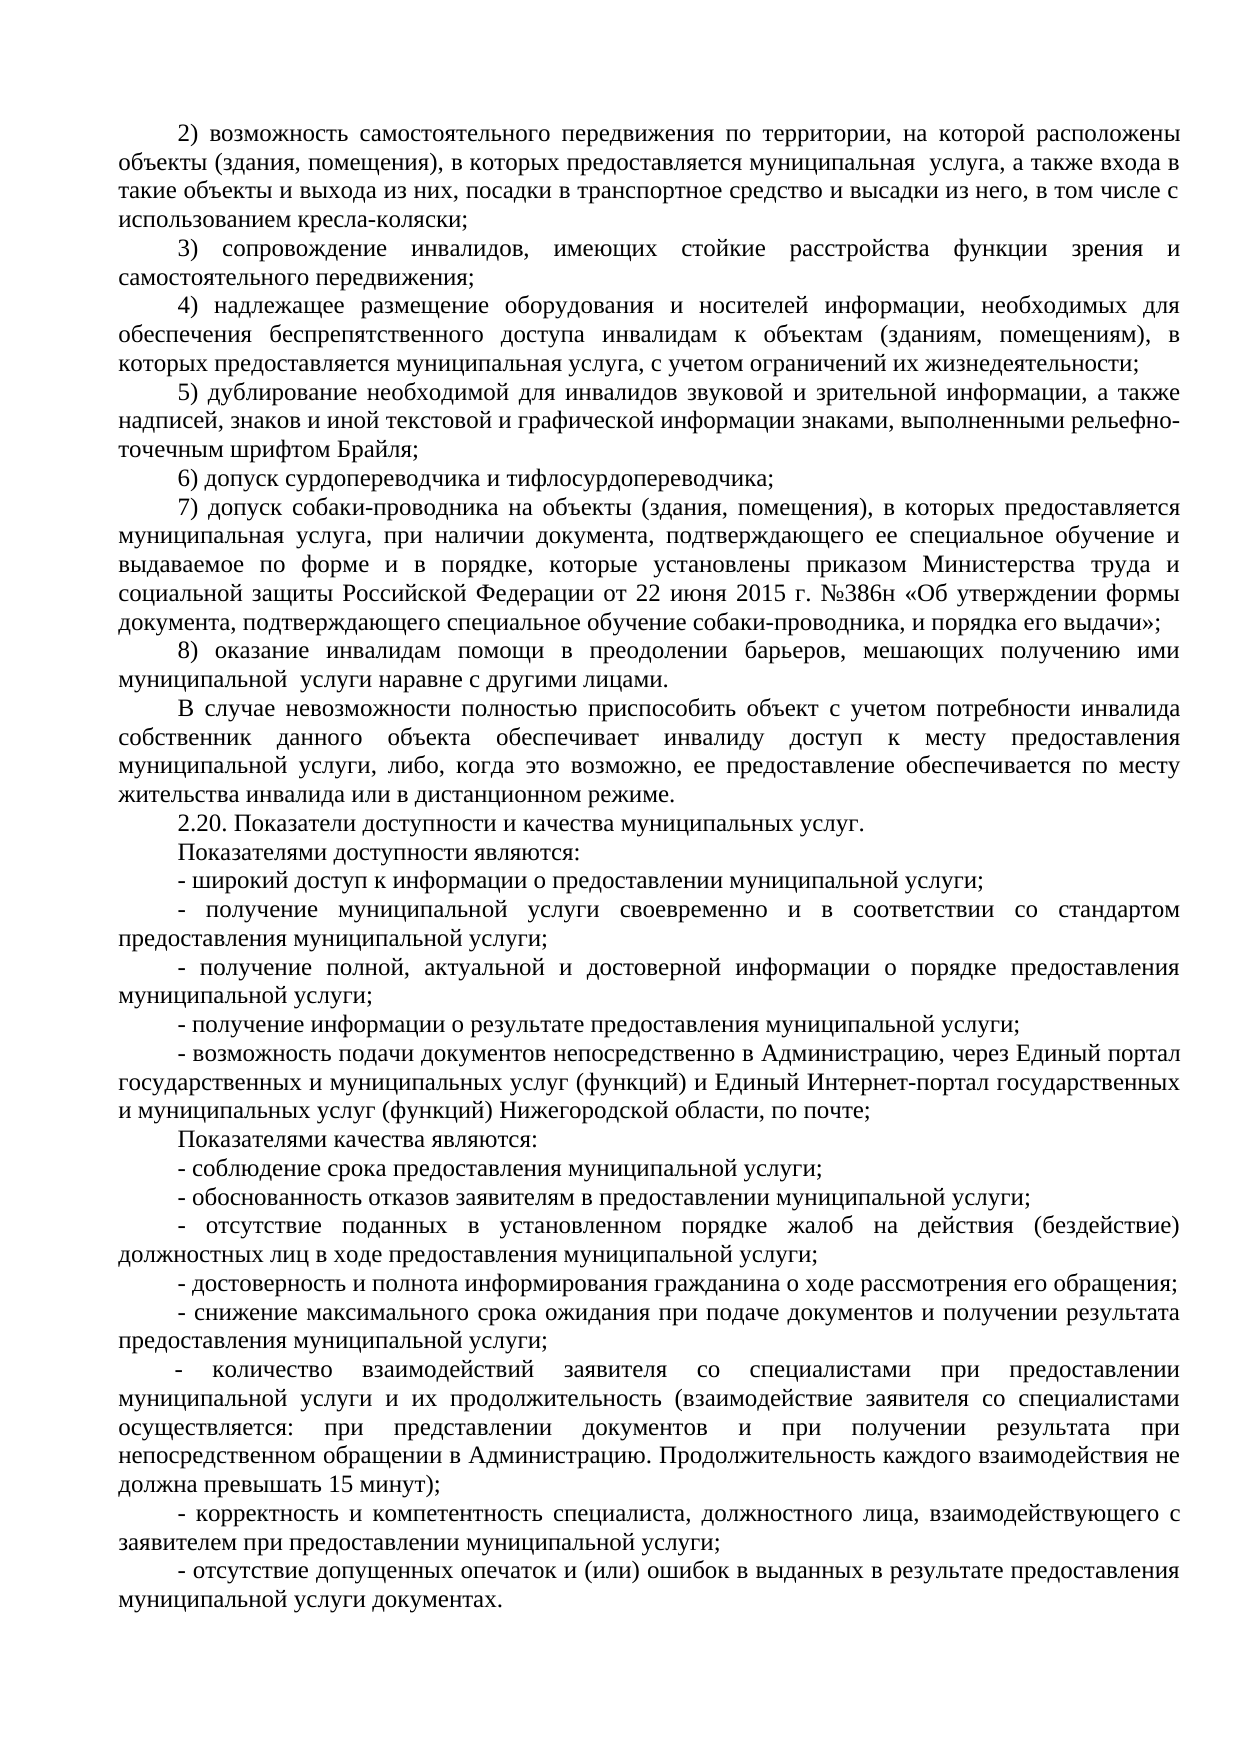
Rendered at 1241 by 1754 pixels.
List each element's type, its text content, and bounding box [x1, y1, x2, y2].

text В случае невозможности полностью приспособить объект с учетом потребности инвалида собственник данного объекта обеспечивает инвалиду доступ к месту предоставления муниципальной услуги, либо, когда это возможно, ее предоставление обеспечивается по месту жительства инвалида или в дистанционном режиме. [118, 693, 1181, 808]
text 5) дублирование необходимой для инвалидов звуковой и зрительной информации, а также надписей, знаков и иной текстовой и графической информации знаками, выполненными рельефно-точечным шрифтом Брайля; [118, 377, 1181, 463]
text - возможность подачи документов непосредственно в Администрацию, через Единый портал государственных и муниципальных услуг (функций) и Единый Интернет-портал государственных и муниципальных услуг (функций) Нижегородской области, по почте; [118, 1038, 1181, 1124]
text - соблюдение срока предоставления муниципальной услуги; [118, 1153, 1181, 1182]
text Показателями доступности являются: [118, 837, 1181, 866]
text 7) допуск собаки-проводника на объекты (здания, помещения), в которых предоставляется муниципальная услуга, при наличии документа, подтверждающего ее специальное обучение и выдаваемое по форме и в порядке, которые установлены приказом Министерства труда и социальной защиты Российской Федерации от 22 июня 2015 г. №386н «Об утверждении формы документа, подтверждающего специальное обучение собаки-проводника, и порядка его выдачи»; [118, 492, 1181, 636]
text - достоверность и полнота информирования гражданина о ходе рассмотрения его обращения; [118, 1268, 1181, 1297]
text - широкий доступ к информации о предоставлении муниципальной услуги; [118, 866, 1181, 894]
text - количество взаимодействий заявителя со специалистами при предоставлении муниципальной услуги и их продолжительность (взаимодействие заявителя со специалистами осуществляется: при представлении документов и при получении результата при непосредственном обращении в Администрацию. Продолжительность каждого взаимодействия не должна превышать 15 минут); [118, 1354, 1181, 1498]
text 6) допуск сурдопереводчика и тифлосурдопереводчика; [118, 463, 1181, 492]
text 8) оказание инвалидам помощи в преодолении барьеров, мешающих получению ими муниципальной услуги наравне с другими лицами. [118, 636, 1181, 693]
text 2.20. Показатели доступности и качества муниципальных услуг. [118, 808, 1181, 837]
text - корректность и компетентность специалиста, должностного лица, взаимодействующего с заявителем при предоставлении муниципальной услуги; [118, 1498, 1181, 1556]
list - снижение максимального срока ожидания при подаче документов и получении результата предоставления муниципальной услуги; [118, 1297, 1181, 1354]
text 4) надлежащее размещение оборудования и носителей информации, необходимых для обеспечения беспрепятственного доступа инвалидам к объектам (зданиям, помещениям), в которых предоставляется муниципальная услуга, с учетом ограничений их жизнедеятельности; [118, 291, 1181, 377]
text - получение муниципальной услуги своевременно и в соответствии со стандартом предоставления муниципальной услуги; [118, 894, 1181, 952]
text - отсутствие поданных в установленном порядке жалоб на действия (бездействие) должностных лиц в ходе предоставления муниципальной услуги; [118, 1211, 1181, 1268]
text - отсутствие допущенных опечаток и (или) ошибок в выданных в результате предоставления муниципальной услуги документах. [118, 1556, 1181, 1613]
text Показателями качества являются: [118, 1124, 1181, 1153]
text - получение информации о результате предоставления муниципальной услуги; [118, 1009, 1181, 1038]
text 2) возможность самостоятельного передвижения по территории, на которой расположены объекты (здания, помещения), в которых предоставляется муниципальная услуга, а также входа в такие объекты и выхода из них, посадки в транспортное средство и высадки из него, в том числе с использованием кресла-коляски; [118, 118, 1181, 233]
text 3) сопровождение инвалидов, имеющих стойкие расстройства функции зрения и самостоятельного передвижения; [118, 233, 1181, 291]
text - получение полной, актуальной и достоверной информации о порядке предоставления муниципальной услуги; [118, 952, 1181, 1009]
text - обоснованность отказов заявителям в предоставлении муниципальной услуги; [118, 1182, 1181, 1211]
